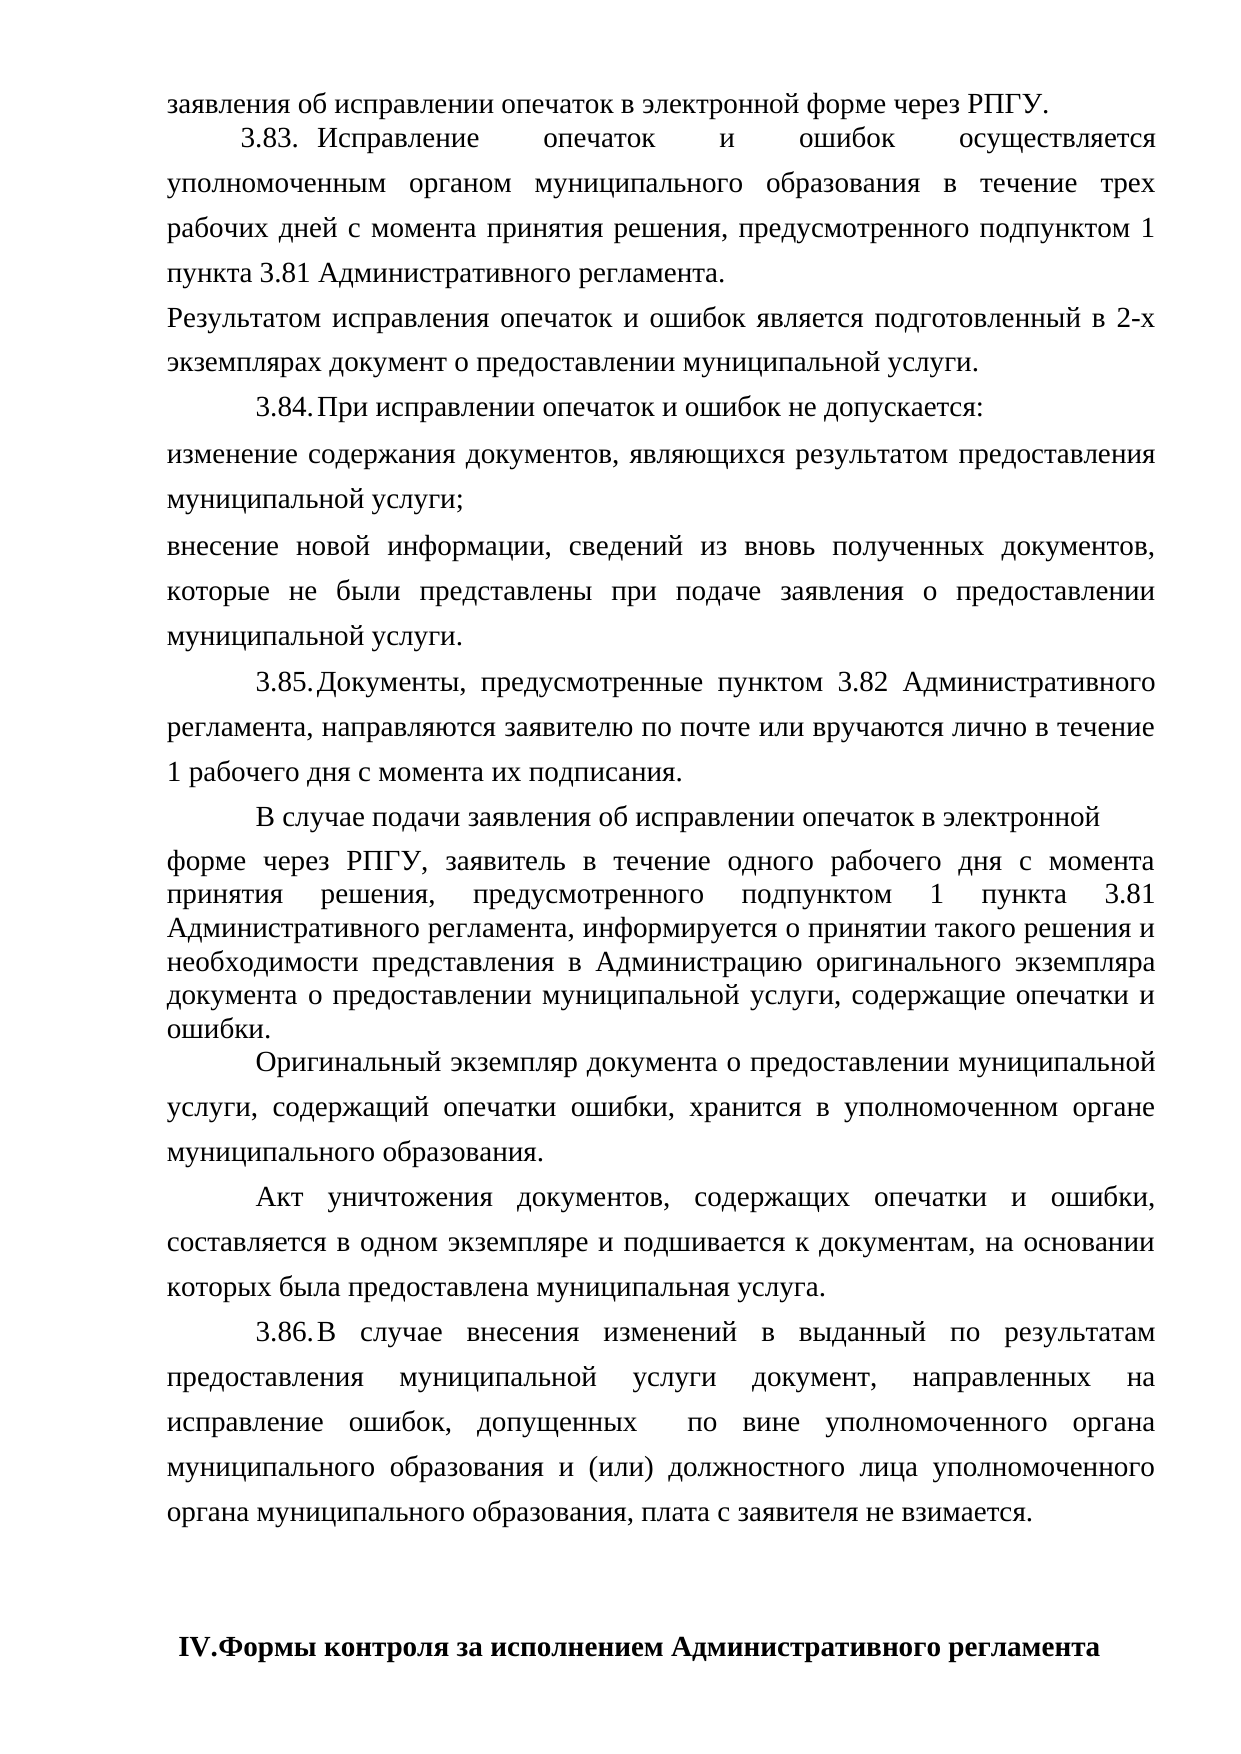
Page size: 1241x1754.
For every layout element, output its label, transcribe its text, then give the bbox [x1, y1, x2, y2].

list При исправлении опечаток и ошибок не допускается: [255, 389, 1156, 423]
text внесение новой информации, сведений из вновь полученных документов, которые не были представлены при подаче заявления о предоставлении муниципальной услуги. [167, 528, 1156, 652]
list Исправление опечаток и ошибок осуществляется уполномоченным органом муниципального образования в течение трех рабочих дней с момента принятия решения, предусмотренного подпунктом 1 пункта 3.81 Административного регламента. [167, 120, 1156, 288]
text В случае подачи заявления об исправлении опечаток в электронной [167, 799, 1156, 832]
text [167, 87, 1156, 120]
subtitle Формы контроля за исполнением Административного регламента [127, 1629, 1152, 1663]
text изменение содержания документов, являющихся результатом предоставления муниципальной услуги; [167, 436, 1156, 515]
text Оригинальный экземпляр документа о предоставлении муниципальной услуги, содержащий опечатки ошибки, хранится в уполномоченном органе муниципального образования. [167, 1044, 1156, 1168]
text форме через РПГУ, заявитель в течение одного рабочего дня с момента принятия решения, предусмотренного подпунктом 1 пункта 3.81 Административного регламента, информируется о принятии такого решения и необходимости представления в Администрацию оригинального экземпляра документа о предоставлении муниципальной услуги, содержащие опечатки и ошибки. [167, 843, 1156, 1044]
text Акт уничтожения документов, содержащих опечатки и ошибки, составляется в одном экземпляре и подшивается к документам, на основании которых была предоставлена муниципальная услуга. [167, 1179, 1156, 1302]
list В случае внесения изменений в выданный по результатам предоставления муниципальной услуги документ, направленных на исправление ошибок, допущенных по вине уполномоченного органа муниципального образования и (или) должностного лица уполномоченного органа муниципального образования, плата с заявителя не взимается. [167, 1314, 1156, 1527]
list Документы, предусмотренные пунктом 3.82 Административного регламента, направляются заявителю по почте или вручаются лично в течение 1 рабочего дня с момента их подписания. [167, 664, 1156, 787]
text Результатом исправления опечаток и ошибок является подготовленный в 2-х экземплярах документ о предоставлении муниципальной услуги. [167, 300, 1156, 378]
